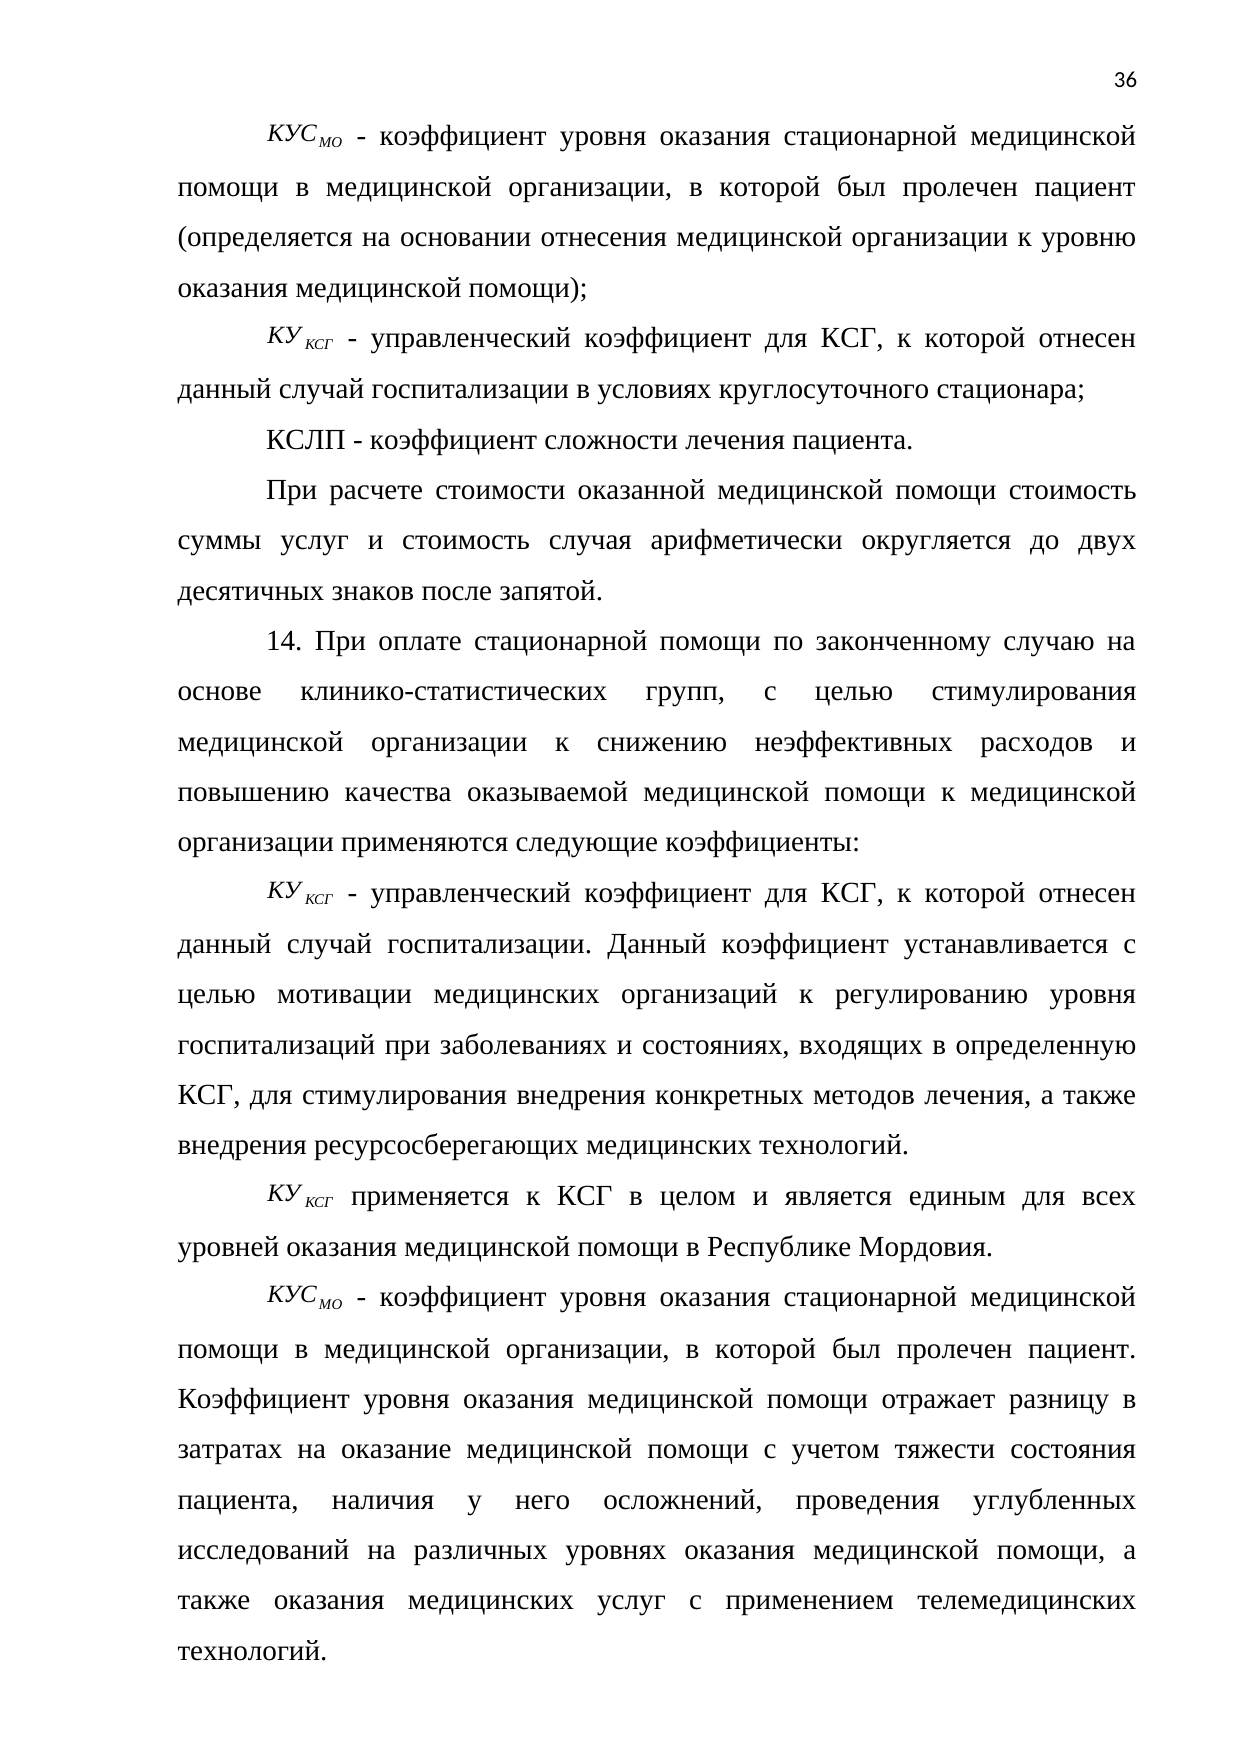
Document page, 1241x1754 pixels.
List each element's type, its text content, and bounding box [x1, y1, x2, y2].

text - коэффициент уровня оказания стационарной медицинской помощи в медицинской организации, в которой был пролечен пациент (определяется на основании отнесения медицинской организации к уровню оказания медицинской помощи); [177, 118, 1137, 303]
text - коэффициент уровня оказания стационарной медицинской помощи в медицинской организации, в которой был пролечен пациент. Коэффициент уровня оказания медицинской помощи отражает разницу в затратах на оказание медицинской помощи с учетом тяжести состояния пациента, наличия у него осложнений, проведения углубленных исследований на различных уровнях оказания медицинской помощи, а также оказания медицинских услуг с применением телемедицинских технологий. [177, 1279, 1137, 1666]
text 14. При оплате стационарной помощи по законченному случаю на основе клинико-статистических групп, с целью стимулирования медицинской организации к снижению неэффективных расходов и повышению качества оказываемой медицинской помощи к медицинской организации применяются следующие коэффициенты: [177, 623, 1137, 858]
text - управленческий коэффициент для КСГ, к которой отнесен данный случай госпитализации в условиях круглосуточного стационара; [177, 320, 1137, 405]
text КСЛП - коэффициент сложности лечения пациента. [177, 422, 1137, 455]
text - управленческий коэффициент для КСГ, к которой отнесен данный случай госпитализации. Данный коэффициент устанавливается с целью мотивации медицинских организаций к регулированию уровня госпитализаций при заболеваниях и состояниях, входящих в определенную КСГ, для стимулирования внедрения конкретных методов лечения, а также внедрения ресурсосберегающих медицинских технологий. [177, 875, 1137, 1161]
text При расчете стоимости оказанной медицинской помощи стоимость суммы услуг и стоимость случая арифметически округляется до двух десятичных знаков после запятой. [177, 472, 1137, 606]
text применяется к КСГ в целом и является единым для всех уровней оказания медицинской помощи в Республике Мордовия. [177, 1178, 1137, 1263]
